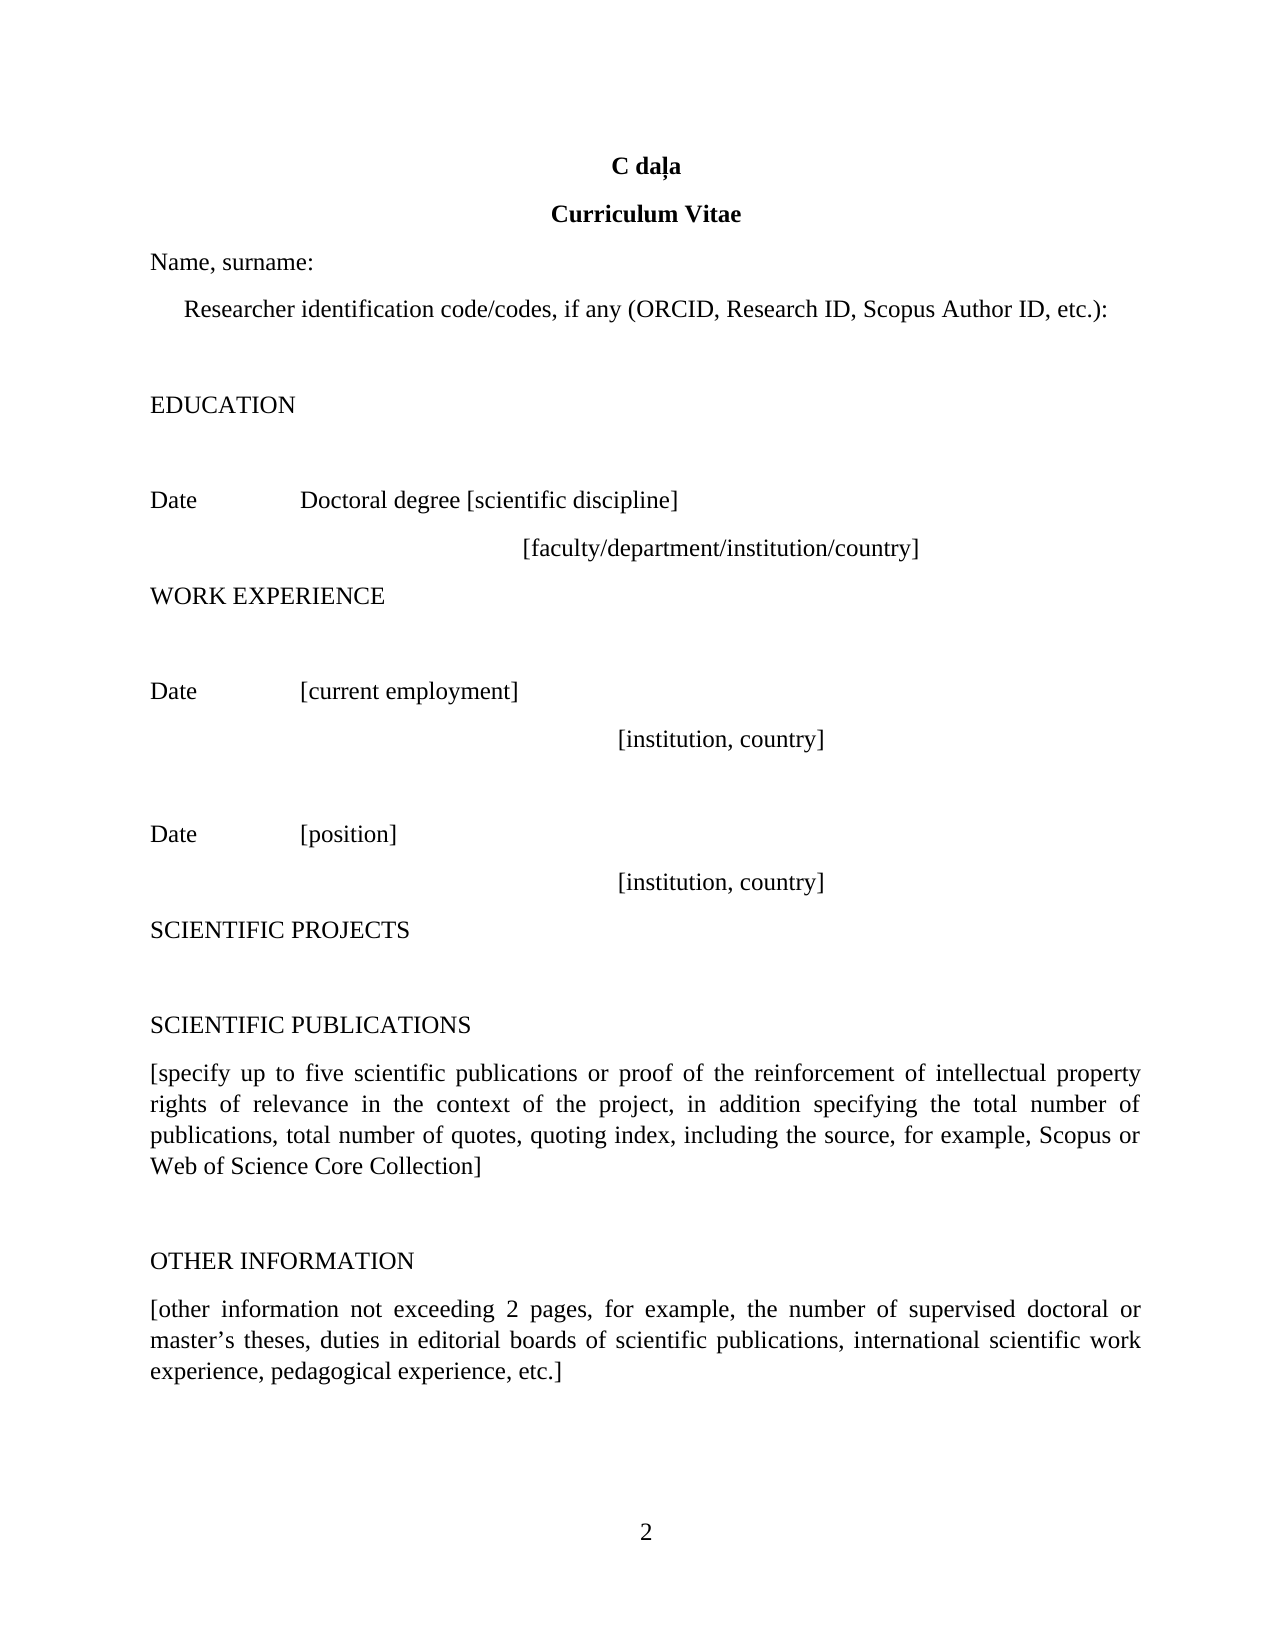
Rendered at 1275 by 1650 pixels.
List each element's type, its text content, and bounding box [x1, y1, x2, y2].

text Name, surname: [150, 247, 1142, 276]
text EDUCATION [150, 390, 1142, 419]
text [specify up to five scientific publications or proof of the reinforcement of intellectual property rights of relevance in the context of the project, in addition specifying the total number of publications, total number of quotes, quoting index, including the source, for example, Scopus or Web of Science Core Collection] [150, 1058, 1142, 1180]
text Date Doctoral degree [scientific discipline] [150, 485, 1142, 514]
text SCIENTIFIC PUBLICATIONS [150, 1010, 1142, 1039]
text Curriculum Vitae [150, 199, 1142, 228]
text [other information not exceeding 2 pages, for example, the number of supervised doctoral or master’s theses, duties in editorial boards of scientific publications, international scientific work experience, pedagogical experience, etc.] [150, 1294, 1142, 1385]
text Date [current employment] [150, 676, 1142, 705]
text [faculty/department/institution/country] [150, 533, 1142, 562]
text [institution, country] [150, 724, 1142, 753]
text WORK EXPERIENCE [150, 581, 1142, 609]
text OTHER INFORMATION [150, 1246, 1142, 1275]
text SCIENTIFIC PROJECTS [150, 915, 1142, 943]
text Date [position] [150, 819, 1142, 848]
text [institution, country] [150, 867, 1142, 896]
text Researcher identification code/codes, if any (ORCID, Research ID, Scopus Author ID, etc.): [150, 294, 1142, 323]
text C daļa [150, 151, 1142, 180]
